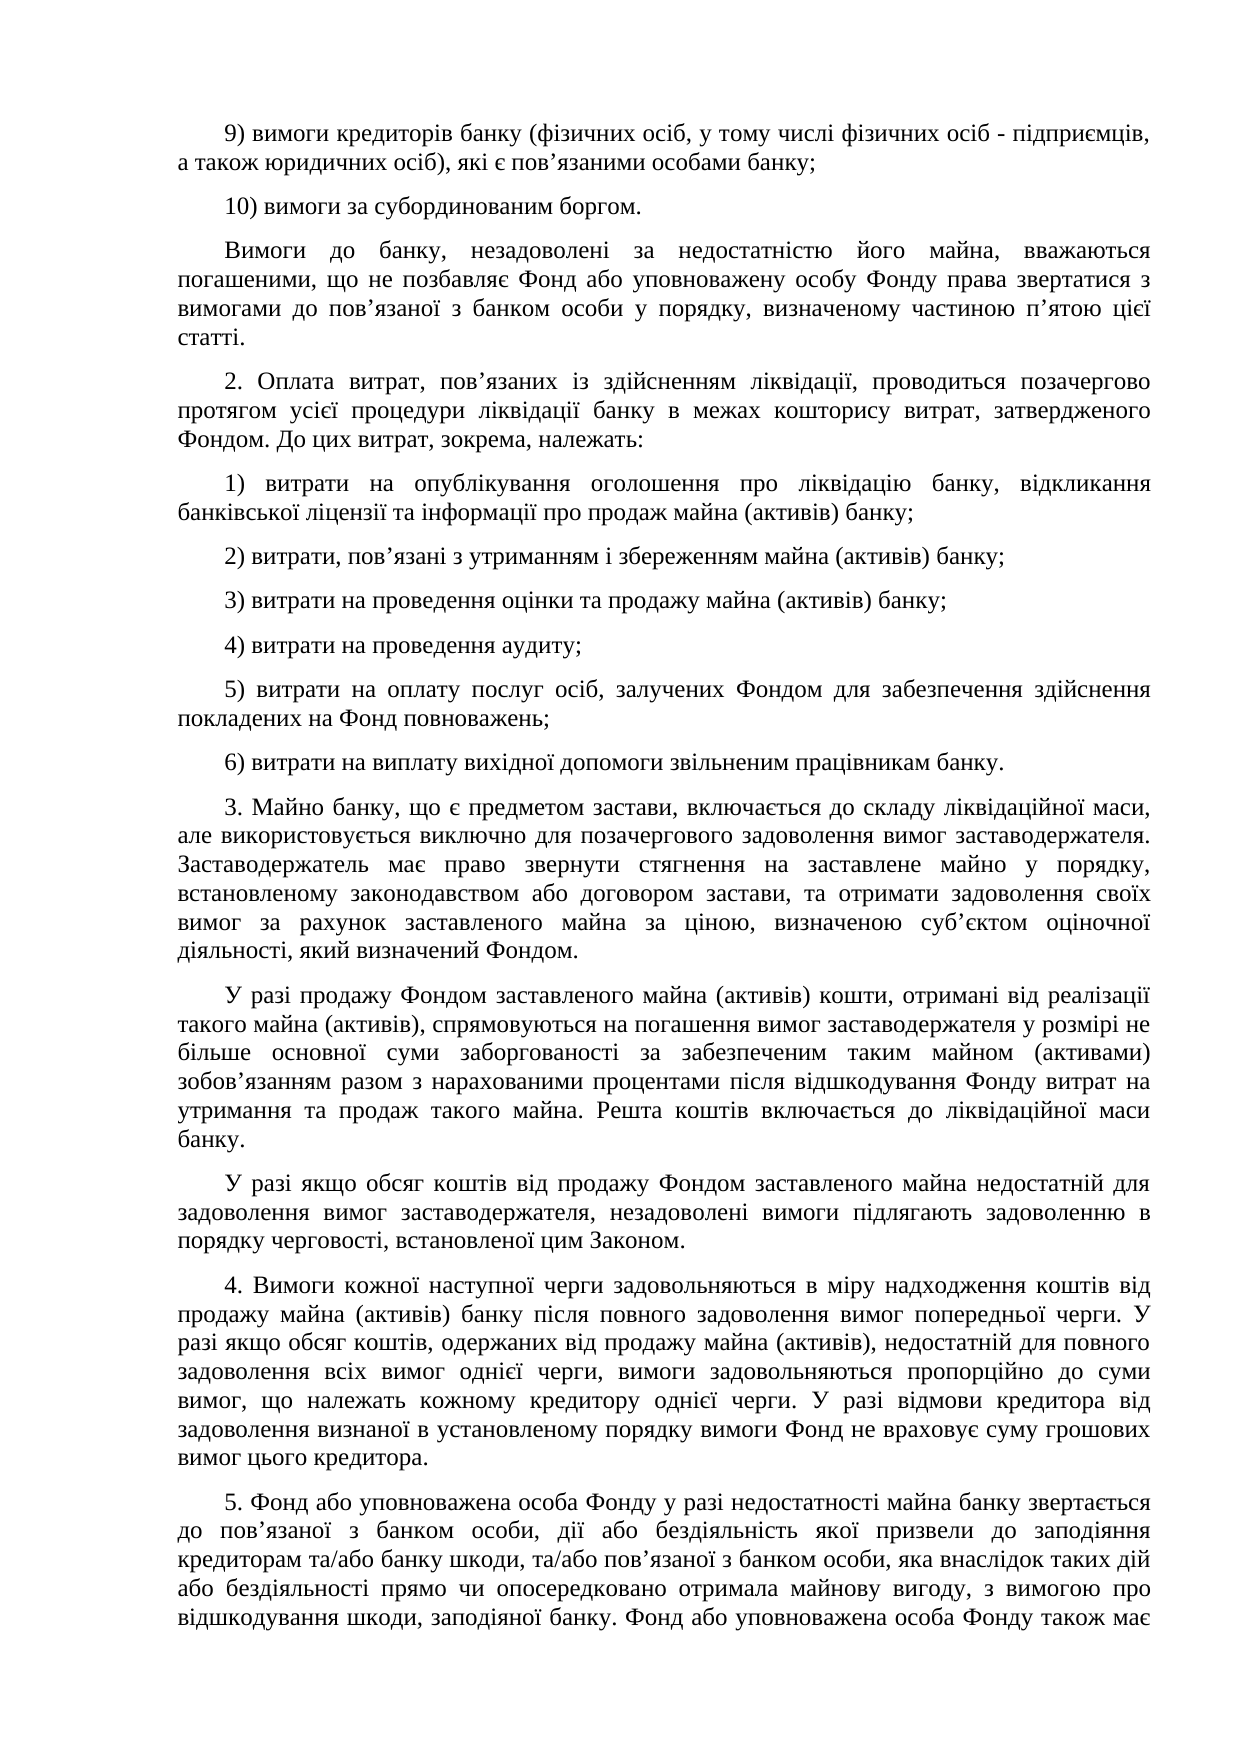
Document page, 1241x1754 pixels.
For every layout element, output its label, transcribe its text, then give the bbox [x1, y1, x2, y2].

text 9) вимоги кредиторів банку (фізичних осіб, у тому числі фізичних осіб - підприємців, а також юридичних осіб), які є пов’язаними особами банку; [177, 118, 1152, 176]
text 5) витрати на оплату послуг осіб, залучених Фондом для забезпечення здійснення покладених на Фонд повноважень; [177, 674, 1152, 732]
text 2. Оплата витрат, пов’язаних із здійсненням ліквідації, проводиться позачергово протягом усієї процедури ліквідації банку в межах кошторису витрат, затвердженого Фондом. До цих витрат, зокрема, належать: [177, 366, 1152, 452]
text 3. Майно банку, що є предметом застави, включається до складу ліквідаційної маси, але використовується виключно для позачергового задоволення вимог заставодержателя. Заставодержатель має право звернути стягнення на заставлене майно у порядку, встановленому законодавством або договором застави, та отримати задоволення своїх вимог за рахунок заставленого майна за ціною, визначеною суб’єктом оціночної діяльності, який визначений Фондом. [177, 792, 1152, 964]
text 4) витрати на проведення аудиту; [177, 630, 1152, 659]
text 6) витрати на виплату вихідної допомоги звільненим працівникам банку. [177, 747, 1152, 776]
text Вимоги до банку, незадоволені за недостатністю його майна, вважаються погашеними, що не позбавляє Фонд або уповноважену особу Фонду права звертатися з вимогами до пов’язаної з банком особи у порядку, визначеному частиною п’ятою цієї статті. [177, 236, 1152, 351]
text У разі продажу Фондом заставленого майна (активів) кошти, отримані від реалізації такого майна (активів), спрямовуються на погашення вимог заставодержателя у розмірі не більше основної суми заборгованості за забезпеченим таким майном (активами) зобов’язанням разом з нарахованими процентами після відшкодування Фонду витрат на утримання та продаж такого майна. Решта коштів включається до ліквідаційної маси банку. [177, 980, 1152, 1152]
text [177, 1487, 1152, 1631]
text 2) витрати, пов’язані з утриманням і збереженням майна (активів) банку; [177, 541, 1152, 570]
text 1) витрати на опублікування оголошення про ліквідацію банку, відкликання банківської ліцензії та інформації про продаж майна (активів) банку; [177, 468, 1152, 526]
text 3) витрати на проведення оцінки та продажу майна (активів) банку; [177, 586, 1152, 614]
text 4. Вимоги кожної наступної черги задовольняються в міру надходження коштів від продажу майна (активів) банку після повного задоволення вимог попередньої черги. У разі якщо обсяг коштів, одержаних від продажу майна (активів), недостатній для повного задоволення всіх вимог однієї черги, вимоги задовольняються пропорційно до суми вимог, що належать кожному кредитору однієї черги. У разі відмови кредитора від задоволення визнаної в установленому порядку вимоги Фонд не враховує суму грошових вимог цього кредитора. [177, 1270, 1152, 1471]
text У разі якщо обсяг коштів від продажу Фондом заставленого майна недостатній для задоволення вимог заставодержателя, незадоволені вимоги підлягають задоволенню в порядку черговості, встановленої цим Законом. [177, 1168, 1152, 1254]
text 10) вимоги за субординованим боргом. [177, 191, 1152, 220]
